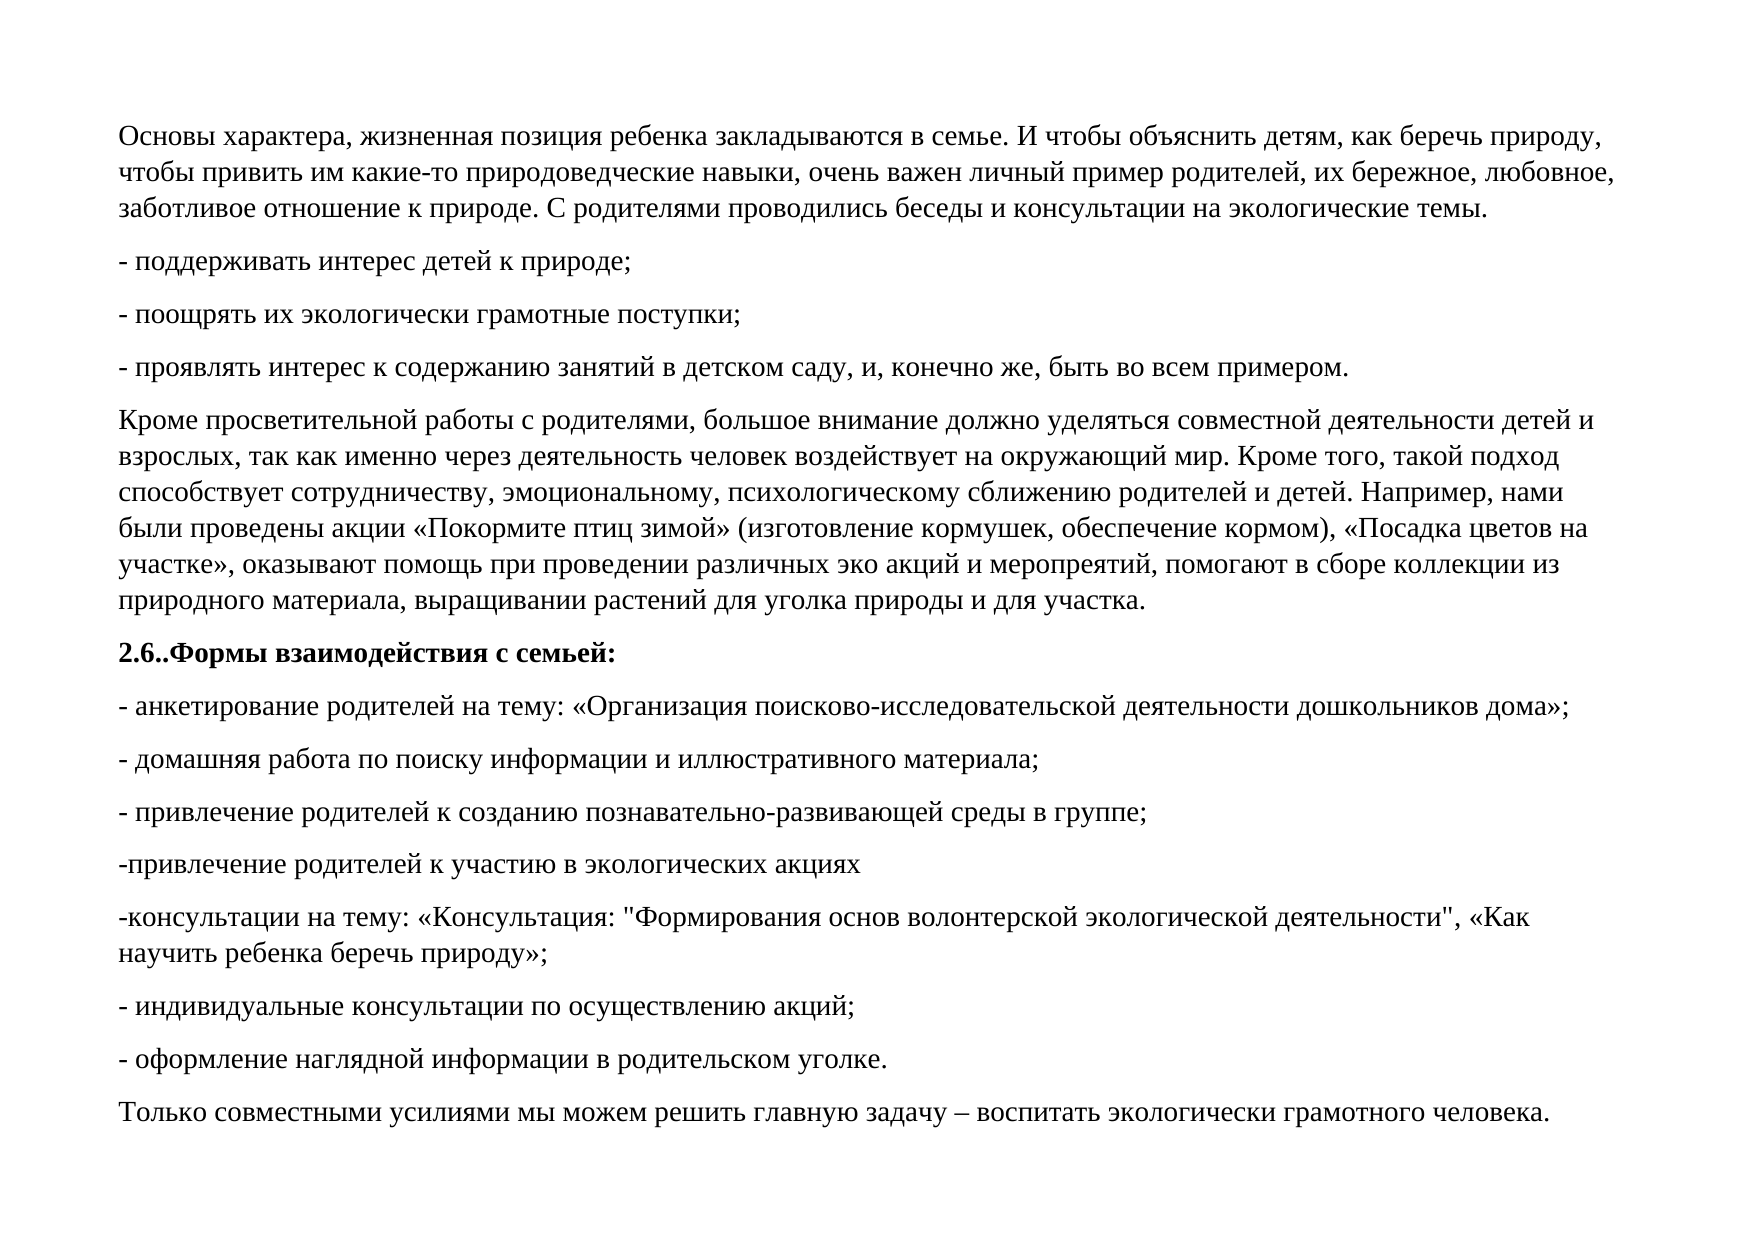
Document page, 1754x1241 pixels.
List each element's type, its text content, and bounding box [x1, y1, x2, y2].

text - домашняя работа по поиску информации и иллюстративного материала; [118, 741, 1636, 774]
text -консультации на тему: «Консультация: "Формирования основ волонтерской экологической деятельности", «Как научить ребенка беречь природу»; [118, 899, 1636, 969]
text - привлечение родителей к созданию познавательно-развивающей среды в группе; [118, 794, 1636, 827]
text - поощрять их экологически грамотные поступки; [118, 296, 1636, 330]
text - оформление наглядной информации в родительском уголке. [118, 1041, 1636, 1075]
text - индивидуальные консультации по осуществлению акций; [118, 988, 1636, 1022]
text Основы характера, жизненная позиция ребенка закладываются в семье. И чтобы объяснить детям, как беречь природу, чтобы привить им какие-то природоведческие навыки, очень важен личный пример родителей, их бережное, любовное, заботливое отношение к природе. С родителями проводились беседы и консультации на экологические темы. [118, 118, 1636, 224]
text -привлечение родителей к участию в экологических акциях [118, 847, 1636, 880]
text - проявлять интерес к содержанию занятий в детском саду, и, конечно же, быть во всем примером. [118, 349, 1636, 382]
text 2.6..Формы взаимодействия с семьей: [118, 635, 1636, 669]
text Только совместными усилиями мы можем решить главную задачу – воспитать экологически грамотного человека. [118, 1094, 1636, 1127]
text - поддерживать интерес детей к природе; [118, 243, 1636, 277]
text Кроме просветительной работы с родителями, большое внимание должно уделяться совместной деятельности детей и взрослых, так как именно через деятельность человек воздействует на окружающий мир. Кроме того, такой подход способствует сотрудничеству, эмоциональному, психологическому сближению родителей и детей. Например, нами были проведены акции «Покормите птиц зимой» (изготовление кормушек, обеспечение кормом), «Посадка цветов на участке», оказывают помощь при проведении различных эко акций и меропреятий, помогают в сборе коллекции из природного материала, выращивании растений для уголка природы и для участка. [118, 402, 1636, 616]
text - анкетирование родителей на тему: «Организация поисково-исследовательской деятельности дошкольников дома»; [118, 688, 1636, 722]
